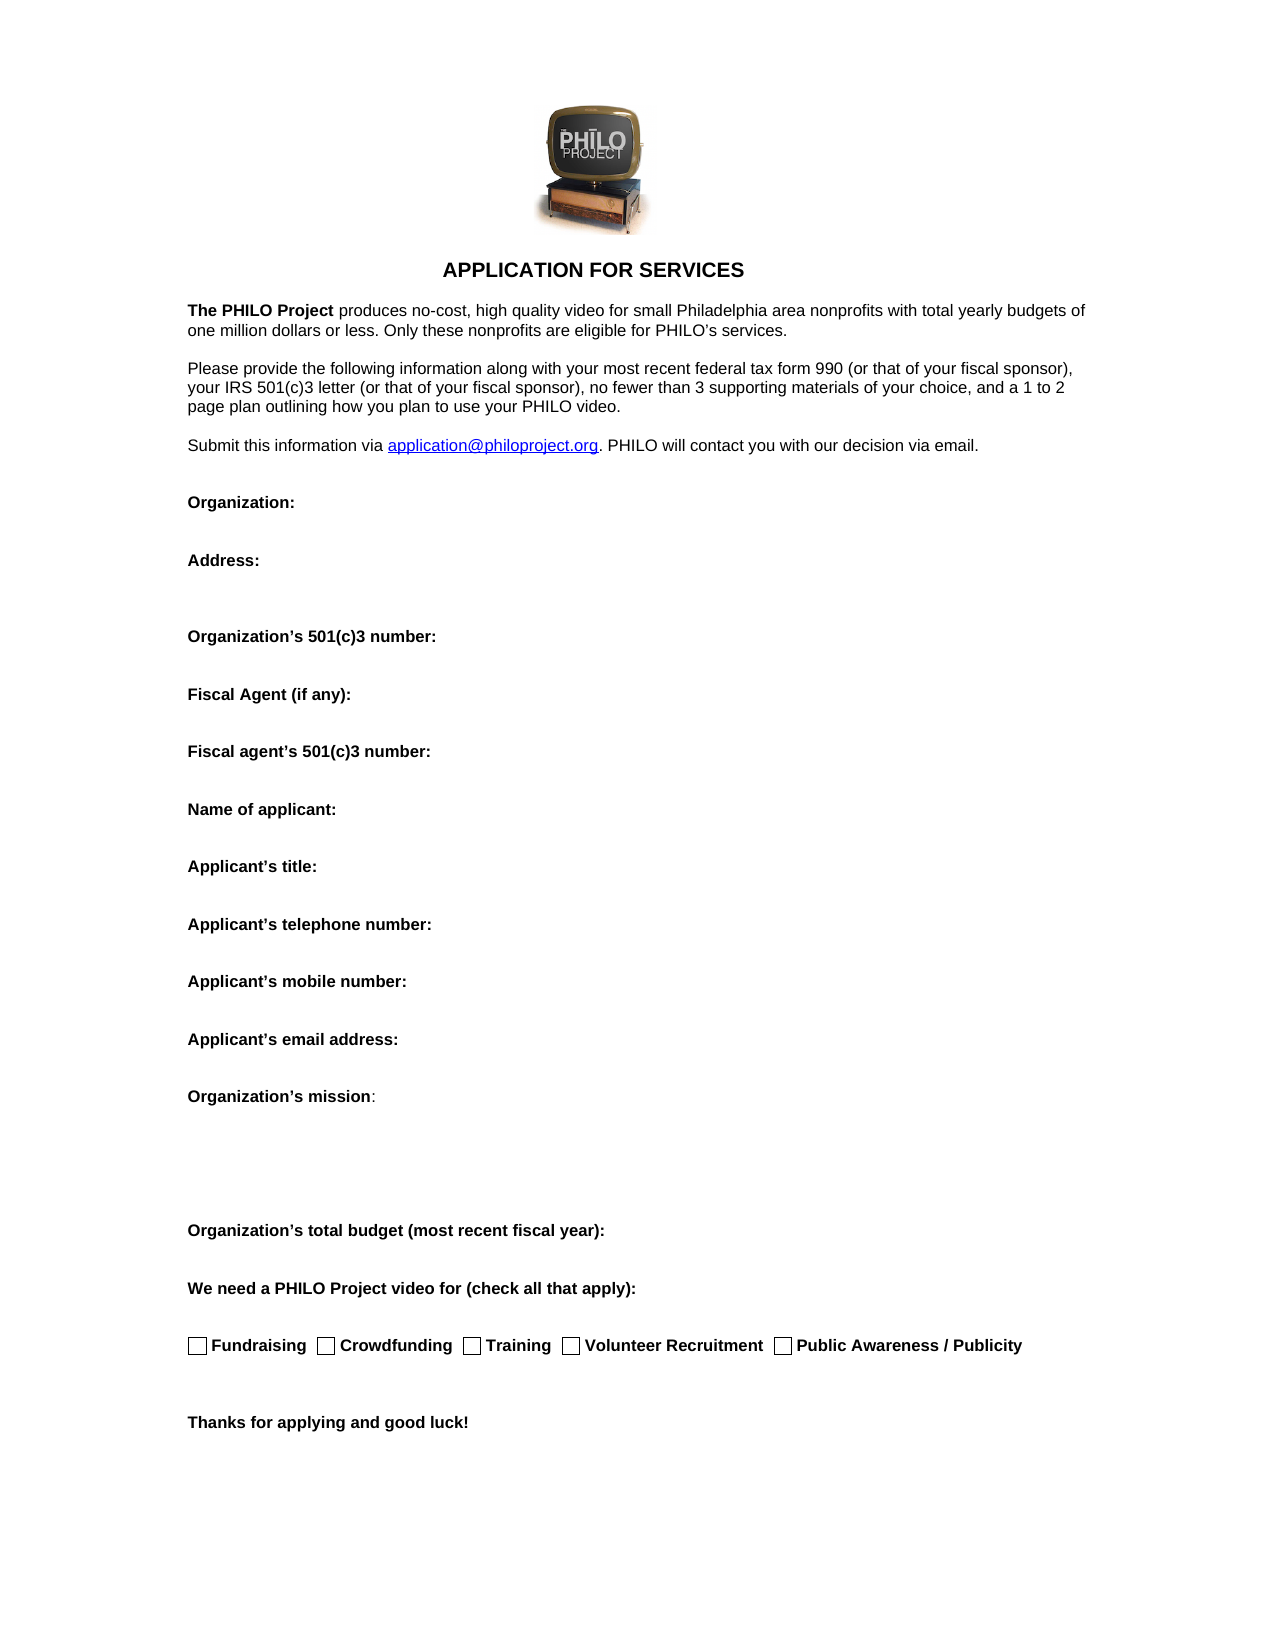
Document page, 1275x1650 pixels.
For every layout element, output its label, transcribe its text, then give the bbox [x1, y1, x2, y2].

text APPLICATION FOR SERVICES [187, 258, 1087, 282]
text Please provide the following information along with your most recent federal tax form 990 (or that of your fiscal sponsor), your IRS 501(c)3 letter (or that of your fiscal sponsor), no fewer than 3 supporting materials of your choice, and a 1 to 2 page plan outlining how you plan to use your PHILO video. [187, 359, 1087, 416]
text Fundraising Crowdfunding Training Volunteer Recruitment Public Awareness / Publicity [187, 1336, 1087, 1355]
text Organization: [187, 493, 1087, 512]
text Submit this information via application@philoproject.org. PHILO will contact you with our decision via email. [187, 435, 1087, 454]
text Applicant’s title: [187, 857, 1087, 876]
text Fiscal Agent (if any): [187, 684, 1087, 704]
text The PHILO Project produces no-cost, high quality video for small Philadelphia area nonprofits with total yearly budgets of one million dollars or less. Only these nonprofits are eligible for PHILO’s services. [187, 301, 1087, 339]
text We need a PHILO Project video for (check all that apply): [187, 1279, 1087, 1298]
text Fiscal agent’s 501(c)3 number: [187, 742, 1087, 761]
text Organization’s mission: [187, 1087, 1087, 1106]
text Organization’s total budget (most recent fiscal year): [187, 1221, 1087, 1240]
text Address: [187, 550, 1087, 569]
text Applicant’s mobile number: [187, 934, 1087, 991]
text Name of applicant: [187, 799, 1087, 819]
text Applicant’s telephone number: [187, 914, 1087, 934]
picture [533, 105, 657, 235]
text Organization’s 501(c)3 number: [187, 627, 1087, 646]
text Applicant’s email address: [187, 1029, 1087, 1049]
text Thanks for applying and good luck! [187, 1413, 1087, 1432]
